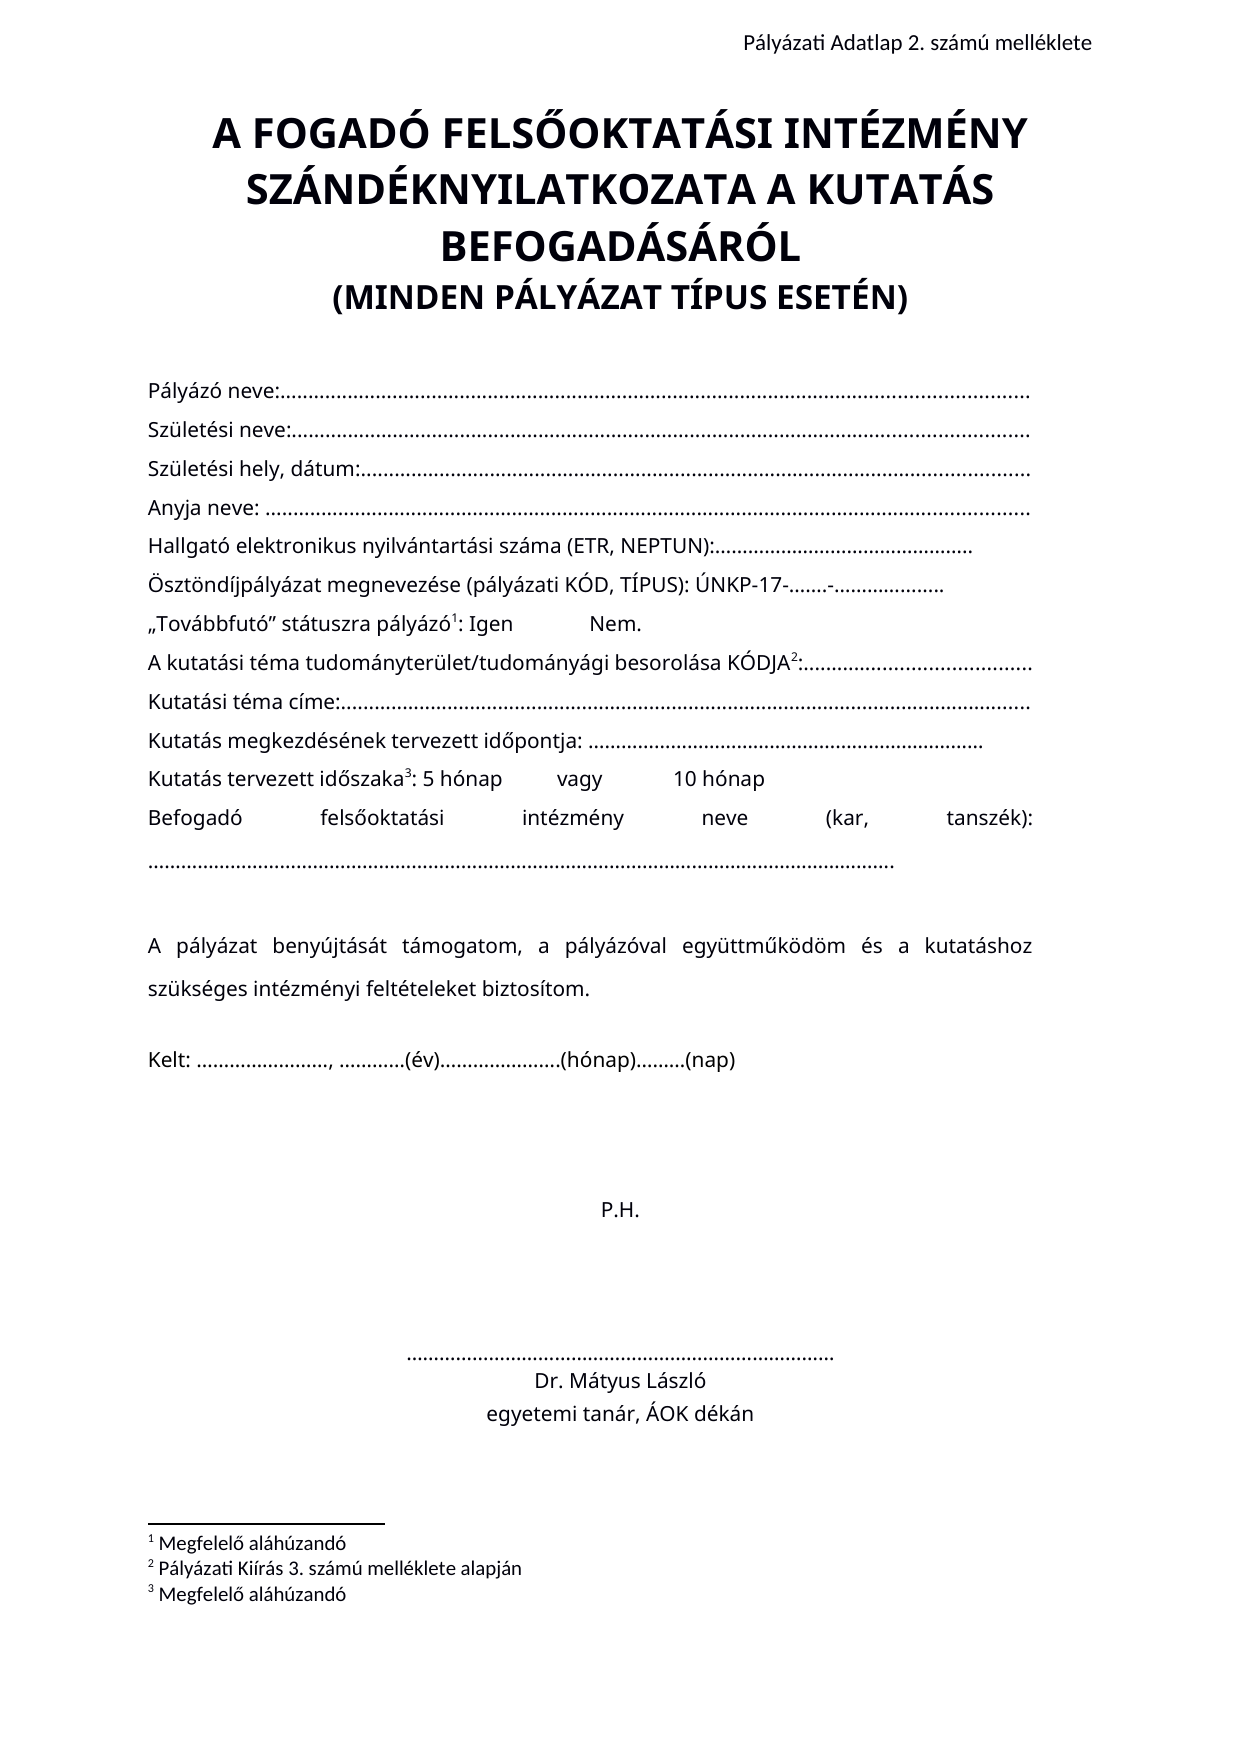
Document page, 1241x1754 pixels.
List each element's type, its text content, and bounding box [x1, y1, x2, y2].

text Befogadó felsőoktatási intézmény neve (kar, tanszék):………………………………………………………………………………………………………………………. [148, 803, 1033, 874]
text Ösztöndíjpályázat megnevezése (pályázati KÓD, TÍPUS): ÚNKP-17-…….-…………........ [148, 570, 1093, 599]
text Dr. Mátyus László [148, 1366, 1093, 1394]
text …………………………………………………………………… [148, 1338, 1093, 1366]
text „Továbbfutó” státuszra pályázó: Igen Nem. [148, 609, 1093, 638]
text Kutatás tervezett időszaka: 5 hónap vagy 10 hónap [148, 764, 1093, 793]
text Pályázó neve: [148, 376, 1093, 404]
text Születési hely, dátum: [148, 454, 1093, 482]
text A fogadó FELSŐOKTATÁSI INTÉZMÉNY SZÁNDÉKNYILATKOZATA A KUTATÁS BEFOGADÁSÁRÓL [148, 103, 1093, 274]
text P.H. [148, 1195, 1093, 1224]
text egyetemi tanár, ÁOK dékán [148, 1399, 1093, 1427]
text Születési neve: [148, 415, 1093, 443]
text Hallgató elektronikus nyilvántartási száma (ETR, NEPTUN):……………………………………….. [148, 531, 1093, 560]
text Kutatási téma címe: [148, 687, 1093, 715]
text A pályázat benyújtását támogatom, a pályázóval együttműködöm és a kutatáshoz szükséges intézményi feltételeket biztosítom. [148, 931, 1033, 1002]
text Kelt: ……………………, …………(év)………………….(hónap)………(nap) [148, 1045, 1093, 1073]
text Anyja neve: [148, 493, 1093, 521]
text (MINDEN PÁLYÁZAT TÍPUS ESETÉN) [148, 274, 1093, 319]
text Kutatás megkezdésének tervezett időpontja: ……………………………………………………………… [148, 726, 1093, 754]
text A kutatási téma tudományterület/tudományági besorolása KÓDJA: [148, 648, 1093, 676]
